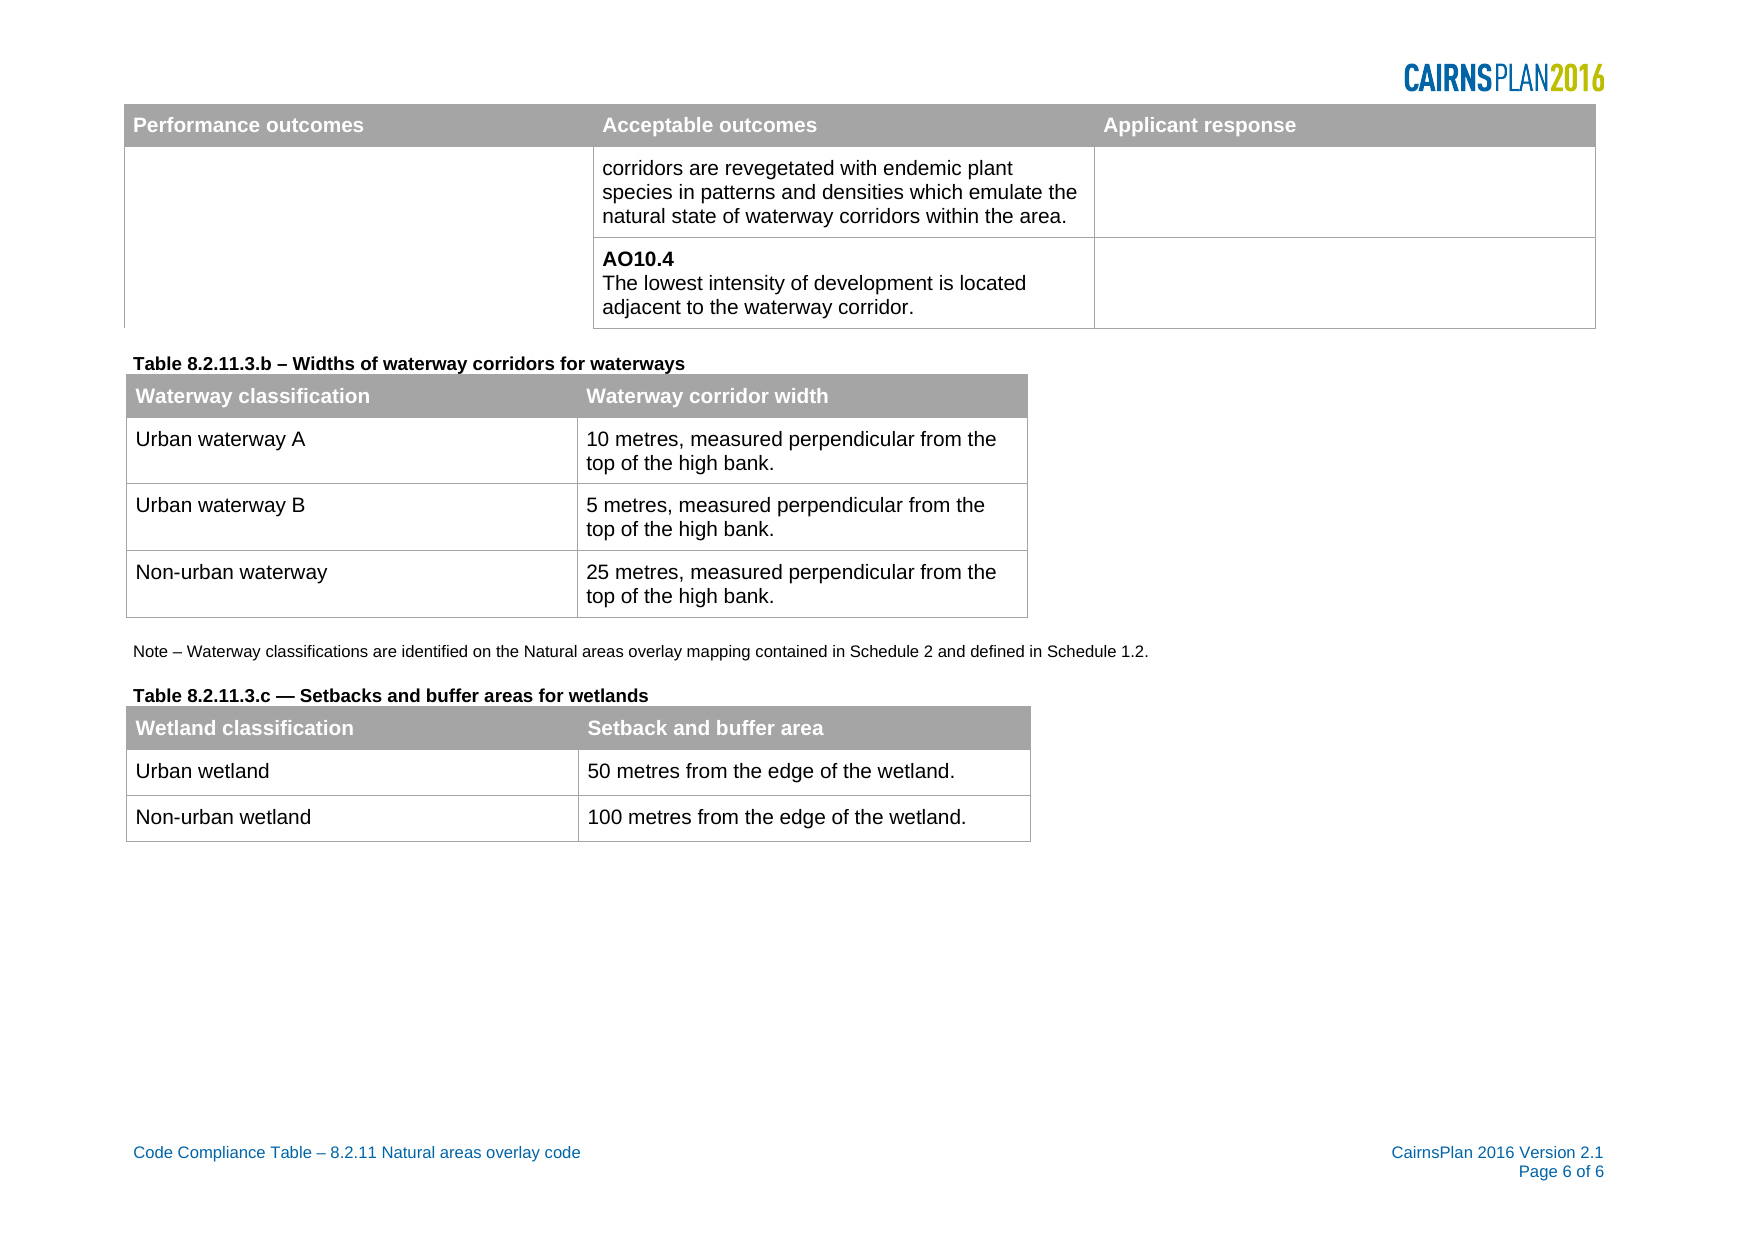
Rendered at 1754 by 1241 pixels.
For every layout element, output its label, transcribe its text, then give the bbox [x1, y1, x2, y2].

table_header Waterway corridor width [578, 375, 1027, 417]
table_cell 50 metres from the edge of the wetland. [579, 750, 1030, 795]
table_cell Urban waterway B [127, 484, 577, 550]
table_cell [1095, 147, 1595, 237]
table_header Setback and buffer area [579, 707, 1030, 749]
table_header Performance outcomes [125, 105, 593, 146]
picture [1403, 59, 1604, 100]
text Table 8.2.11.3.b – Widths of waterway corridors for waterways [133, 352, 1604, 374]
text Note – Waterway classifications are identified on the Natural areas overlay mapping contained in Schedule 2 and defined in Schedule 1.2. [133, 642, 1604, 661]
table_cell Non-urban wetland [127, 796, 578, 841]
table_cell 100 metres from the edge of the wetland. [579, 796, 1030, 841]
table_header Waterway classification [127, 375, 577, 417]
table_header Acceptable outcomes [594, 105, 1094, 146]
table_cell 5 metres, measured perpendicular from the top of the high bank. [578, 484, 1027, 550]
table_header Applicant response [1095, 105, 1595, 146]
table_header Wetland classification [127, 707, 578, 749]
table_cell [1095, 238, 1595, 327]
table_cell Urban waterway A [127, 418, 577, 483]
table_cell AO10.4 The lowest intensity of development is located adjacent to the waterway corridor. [594, 238, 1094, 327]
table_cell 25 metres, measured perpendicular from the top of the high bank. [578, 551, 1027, 617]
table_cell Non-urban waterway [127, 551, 577, 617]
table_cell Urban wetland [127, 750, 578, 795]
table_cell 10 metres, measured perpendicular from the top of the high bank. [578, 418, 1027, 483]
text Table 8.2.11.3.c — Setbacks and buffer areas for wetlands [133, 684, 1604, 706]
